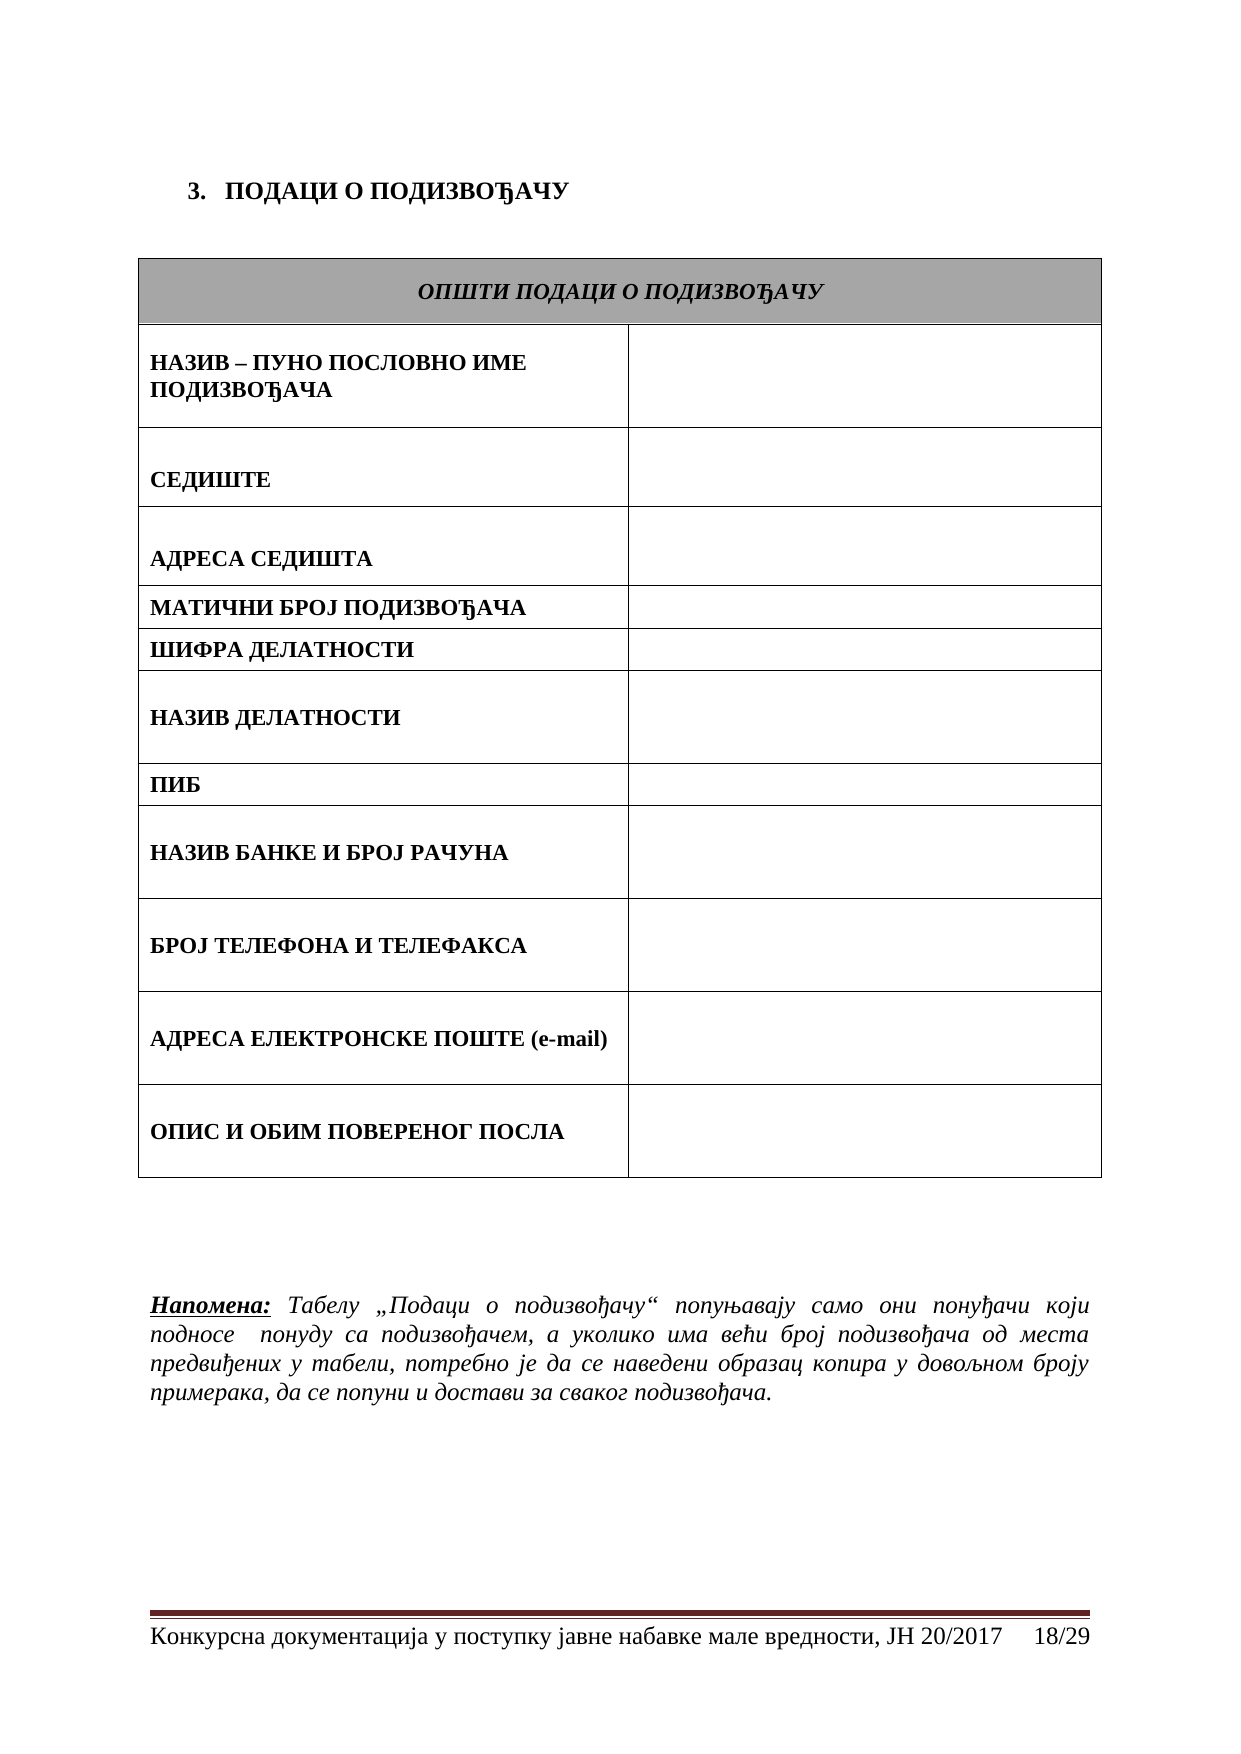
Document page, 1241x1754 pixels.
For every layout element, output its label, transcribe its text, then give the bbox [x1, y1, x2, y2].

text Напомена: Табелу „Подаци о подизвођачу“ попуњавају само они понуђачи који подносе понуду са подизвођачем, а уколико има већи број подизвођача од места предвиђених у табели, потребно је да се наведени образац копира у довољном броју примерака, да се попуни и достави за сваког подизвођача. [150, 1291, 1090, 1406]
table_cell ОПИС И ОБИМ ПОВЕРЕНОГ ПОСЛА [139, 1085, 628, 1177]
table_cell АДРЕСА ЕЛЕКТРОНСКЕ ПОШТЕ (е-mail) [139, 992, 628, 1084]
table_cell [629, 586, 1101, 627]
table_cell [629, 764, 1101, 805]
table_cell НАЗИВ ДЕЛАТНОСТИ [139, 671, 628, 763]
table_cell [629, 899, 1101, 991]
list ПОДАЦИ О ПОДИЗВОЂАЧУ [187, 176, 1090, 205]
table_cell [629, 1085, 1101, 1177]
table_cell [629, 992, 1101, 1084]
table_cell [629, 806, 1101, 898]
table_cell [629, 629, 1101, 670]
table_cell [629, 671, 1101, 763]
table_cell [629, 507, 1101, 585]
table_cell НАЗИВ БАНКЕ И БРОЈ РАЧУНА [139, 806, 628, 898]
table_cell ПИБ [139, 764, 628, 805]
table_cell [629, 428, 1101, 506]
table_cell НАЗИВ – ПУНО ПОСЛОВНО ИМЕ ПОДИЗВОЂАЧА [139, 325, 628, 427]
table_cell АДРЕСА СЕДИШТА [139, 507, 628, 585]
table_cell БРОЈ ТЕЛЕФОНА И ТЕЛЕФАКСА [139, 899, 628, 991]
table_cell [629, 325, 1101, 427]
table_cell СЕДИШТЕ [139, 428, 628, 506]
table_cell ШИФРА ДЕЛАТНОСТИ [139, 629, 628, 670]
table_header ОПШТИ ПОДАЦИ О ПОДИЗВОЂАЧУ [139, 259, 1101, 323]
table_cell МАТИЧНИ БРОЈ ПОДИЗВОЂАЧА [139, 586, 628, 627]
